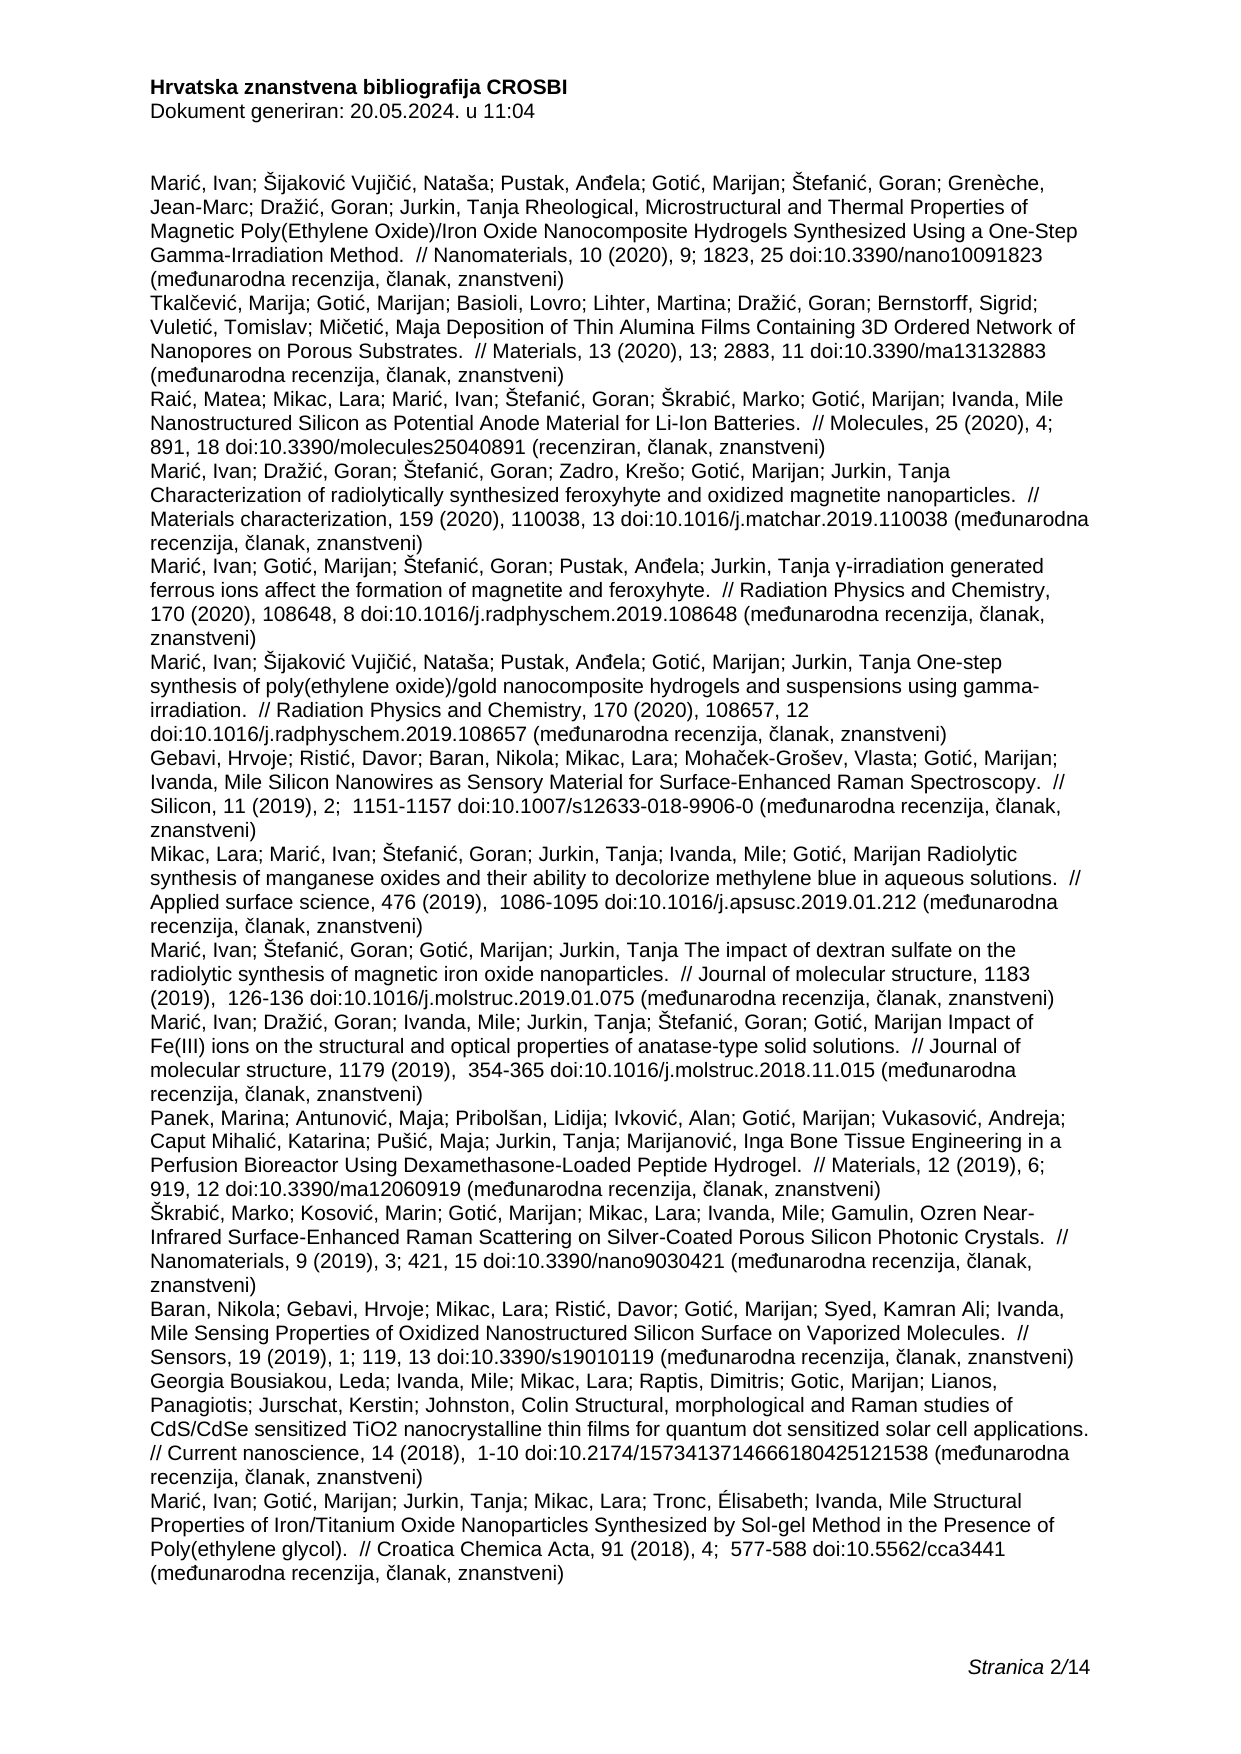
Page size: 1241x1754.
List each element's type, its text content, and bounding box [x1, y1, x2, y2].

text Georgia Bousiakou, Leda; Ivanda, Mile; Mikac, Lara; Raptis, Dimitris; Gotic, Marijan; Lianos, Panagiotis; Jurschat, Kerstin; Johnston, Colin [150, 1369, 1090, 1489]
text Tkalčević, Marija; Gotić, Marijan; Basioli, Lovro; Lihter, Martina; Dražić, Goran; Bernstorff, Sigrid; Vuletić, Tomislav; Mičetić, Maja [150, 291, 1090, 387]
text Panek, Marina; Antunović, Maja; Pribolšan, Lidija; Ivković, Alan; Gotić, Marijan; Vukasović, Andreja; Caput Mihalić, Katarina; Pušić, Maja; Jurkin, Tanja; Marijanović, Inga [150, 1105, 1090, 1201]
text Marić, Ivan; Gotić, Marijan; Jurkin, Tanja; Mikac, Lara; Tronc, Élisabeth; Ivanda, Mile [150, 1489, 1090, 1584]
text Marić, Ivan; Gotić, Marijan; Štefanić, Goran; Pustak, Anđela; Jurkin, Tanja [150, 554, 1090, 650]
text Mikac, Lara; Marić, Ivan; Štefanić, Goran; Jurkin, Tanja; Ivanda, Mile; Gotić, Marijan [150, 842, 1090, 938]
text Gebavi, Hrvoje; Ristić, Davor; Baran, Nikola; Mikac, Lara; Mohaček-Grošev, Vlasta; Gotić, Marijan; Ivanda, Mile [150, 746, 1090, 842]
text Marić, Ivan; Šijaković Vujičić, Nataša; Pustak, Anđela; Gotić, Marijan; Štefanić, Goran; Grenèche, Jean-Marc; Dražić, Goran; Jurkin, Tanja [150, 171, 1090, 291]
text Baran, Nikola; Gebavi, Hrvoje; Mikac, Lara; Ristić, Davor; Gotić, Marijan; Syed, Kamran Ali; Ivanda, Mile [150, 1297, 1090, 1369]
text Marić, Ivan; Štefanić, Goran; Gotić, Marijan; Jurkin, Tanja [150, 938, 1090, 1009]
text Marić, Ivan; Dražić, Goran; Štefanić, Goran; Zadro, Krešo; Gotić, Marijan; Jurkin, Tanja [150, 458, 1090, 554]
text Škrabić, Marko; Kosović, Marin; Gotić, Marijan; Mikac, Lara; Ivanda, Mile; Gamulin, Ozren [150, 1201, 1090, 1297]
text Marić, Ivan; Dražić, Goran; Ivanda, Mile; Jurkin, Tanja; Štefanić, Goran; Gotić, Marijan [150, 1009, 1090, 1105]
text Marić, Ivan; Šijaković Vujičić, Nataša; Pustak, Anđela; Gotić, Marijan; Jurkin, Tanja [150, 650, 1090, 746]
text Raić, Matea; Mikac, Lara; Marić, Ivan; Štefanić, Goran; Škrabić, Marko; Gotić, Marijan; Ivanda, Mile [150, 387, 1090, 458]
